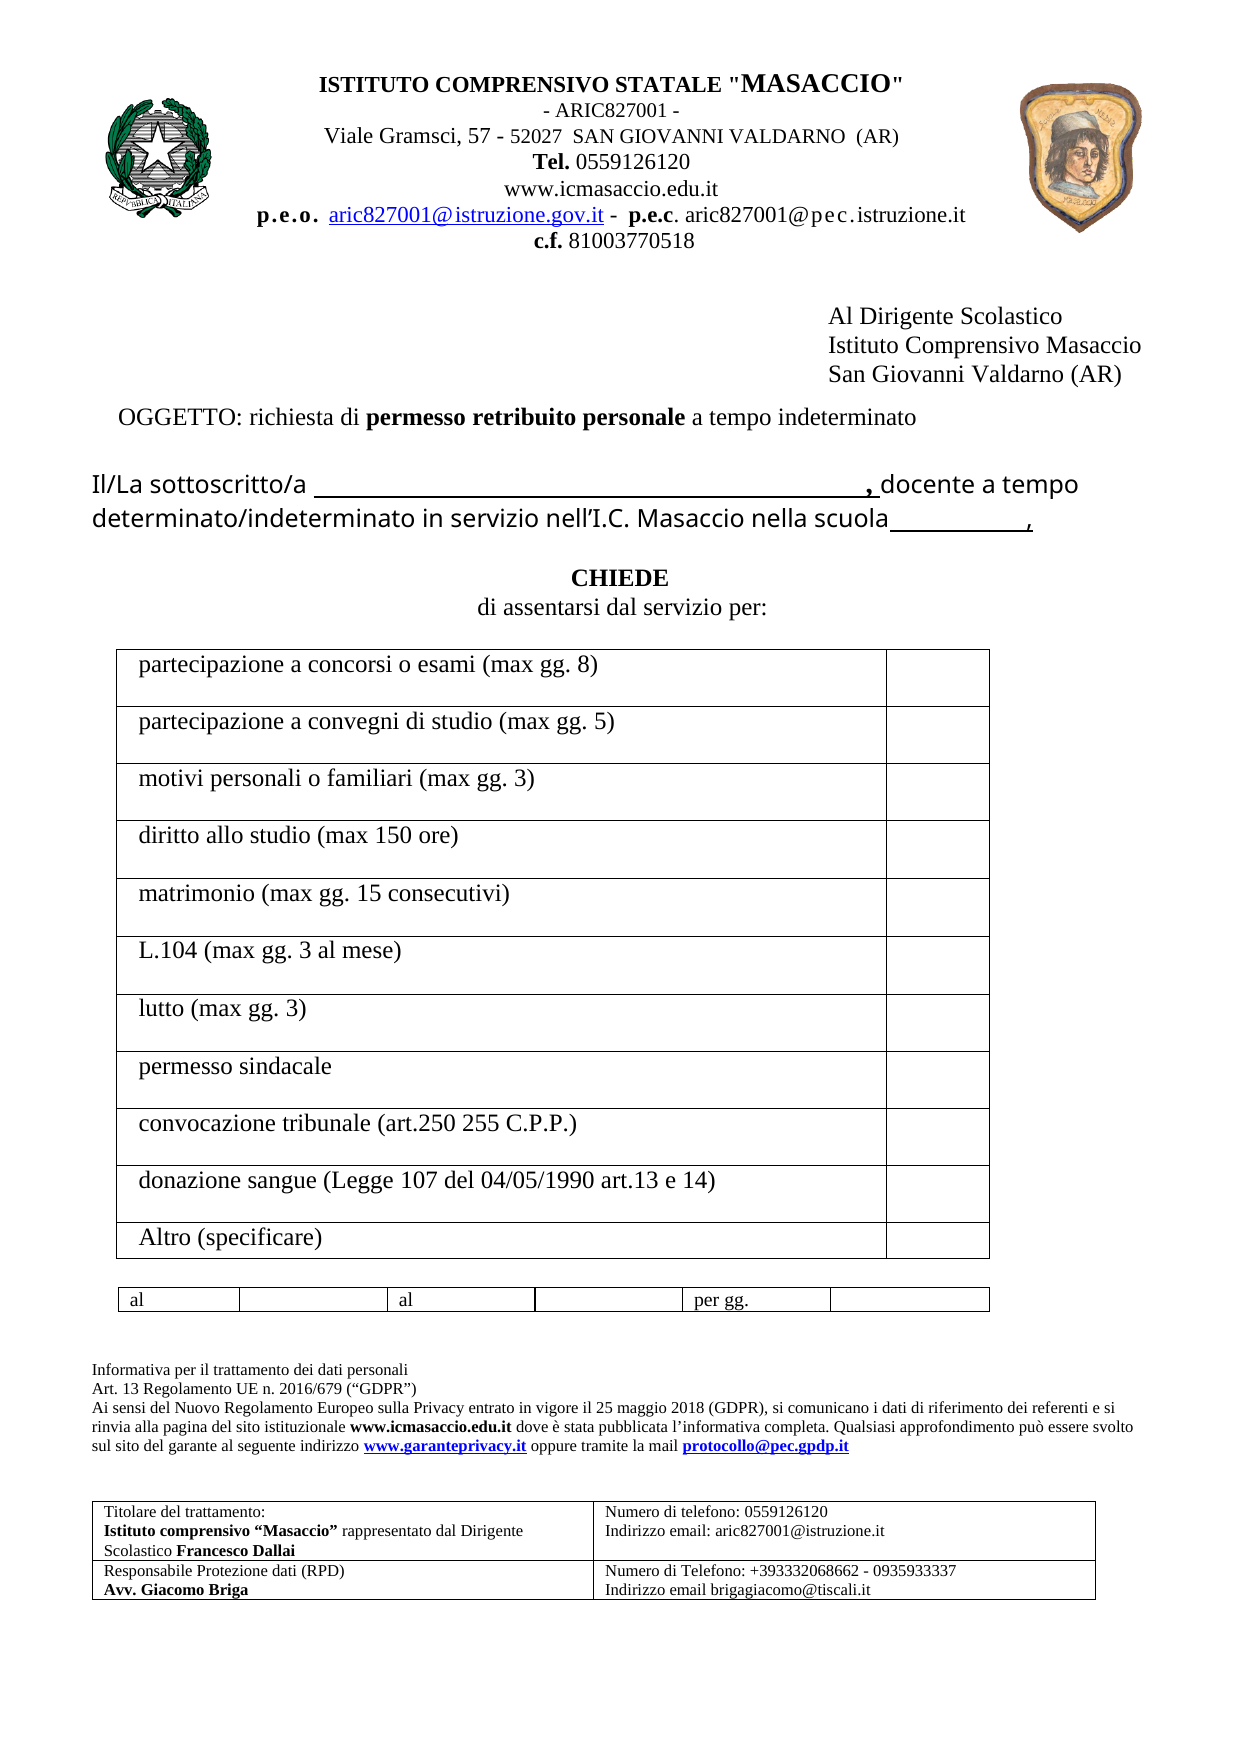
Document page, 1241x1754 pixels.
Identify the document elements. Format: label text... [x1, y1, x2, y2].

table_cell [887, 707, 989, 763]
table_header [831, 1288, 989, 1311]
table_cell [887, 937, 989, 993]
table_cell [887, 1052, 989, 1108]
picture [1010, 66, 1152, 242]
text Istituto Comprensivo Masaccio San Giovanni Valdarno (AR) [828, 330, 1143, 387]
table_cell [887, 879, 989, 936]
table_header al [119, 1288, 239, 1311]
table_cell Altro (specificare) [117, 1223, 886, 1258]
text di assentarsi dal servizio per: [473, 592, 771, 621]
table_header per gg. [683, 1288, 830, 1311]
table_cell L.104 (max gg. 3 al mese) [117, 937, 886, 993]
table_header [536, 1288, 682, 1311]
table_cell matrimonio (max gg. 15 consecutivi) [117, 879, 886, 936]
table_header [92, 67, 223, 254]
table_cell convocazione tribunale (art.250 255 C.P.P.) [117, 1109, 886, 1165]
title CHIEDE [569, 564, 671, 592]
table_header partecipazione a concorsi o esami (max gg. 8) [117, 650, 886, 706]
table_header [1000, 67, 1162, 254]
text Il/La sottoscritto/a , docente a tempo determinato/indeterminato in servizio nell’I.C. Masaccio nella scuola , [92, 467, 1153, 535]
table_cell [887, 1166, 989, 1222]
table_cell motivi personali o familiari (max gg. 3) [117, 764, 886, 820]
table_header ISTITUTO COMPRENSIVO STATALE "MASACCIO" - ARIC827001 - Viale Gramsci, 57 - 52027 SAN GIOVANNI VALDARNO (AR) Tel. 0559126120 www.icmasaccio.edu.it p.e.o. aric827001@istruzione.gov.it - p.e.c. aric827001@pec.istruzione.it c.f. 81003770518 [223, 67, 1000, 254]
table_cell [887, 995, 989, 1051]
table_header al [388, 1288, 534, 1311]
table_header [240, 1288, 387, 1311]
table_cell [887, 1223, 989, 1258]
table_cell [887, 821, 989, 878]
table_cell partecipazione a convegni di studio (max gg. 5) [117, 707, 886, 763]
text Al Dirigente Scolastico [828, 301, 1153, 330]
table_header [887, 650, 989, 706]
table_cell [887, 764, 989, 820]
text OGGETTO: richiesta di permesso retribuito personale a tempo indeterminato [118, 402, 1153, 431]
picture [99, 98, 215, 222]
table_cell diritto allo studio (max 150 ore) [117, 821, 886, 878]
table_cell donazione sangue (Legge 107 del 04/05/1990 art.13 e 14) [117, 1166, 886, 1222]
table_cell permesso sindacale [117, 1052, 886, 1108]
table_cell lutto (max gg. 3) [117, 995, 886, 1051]
table_cell [887, 1109, 989, 1165]
